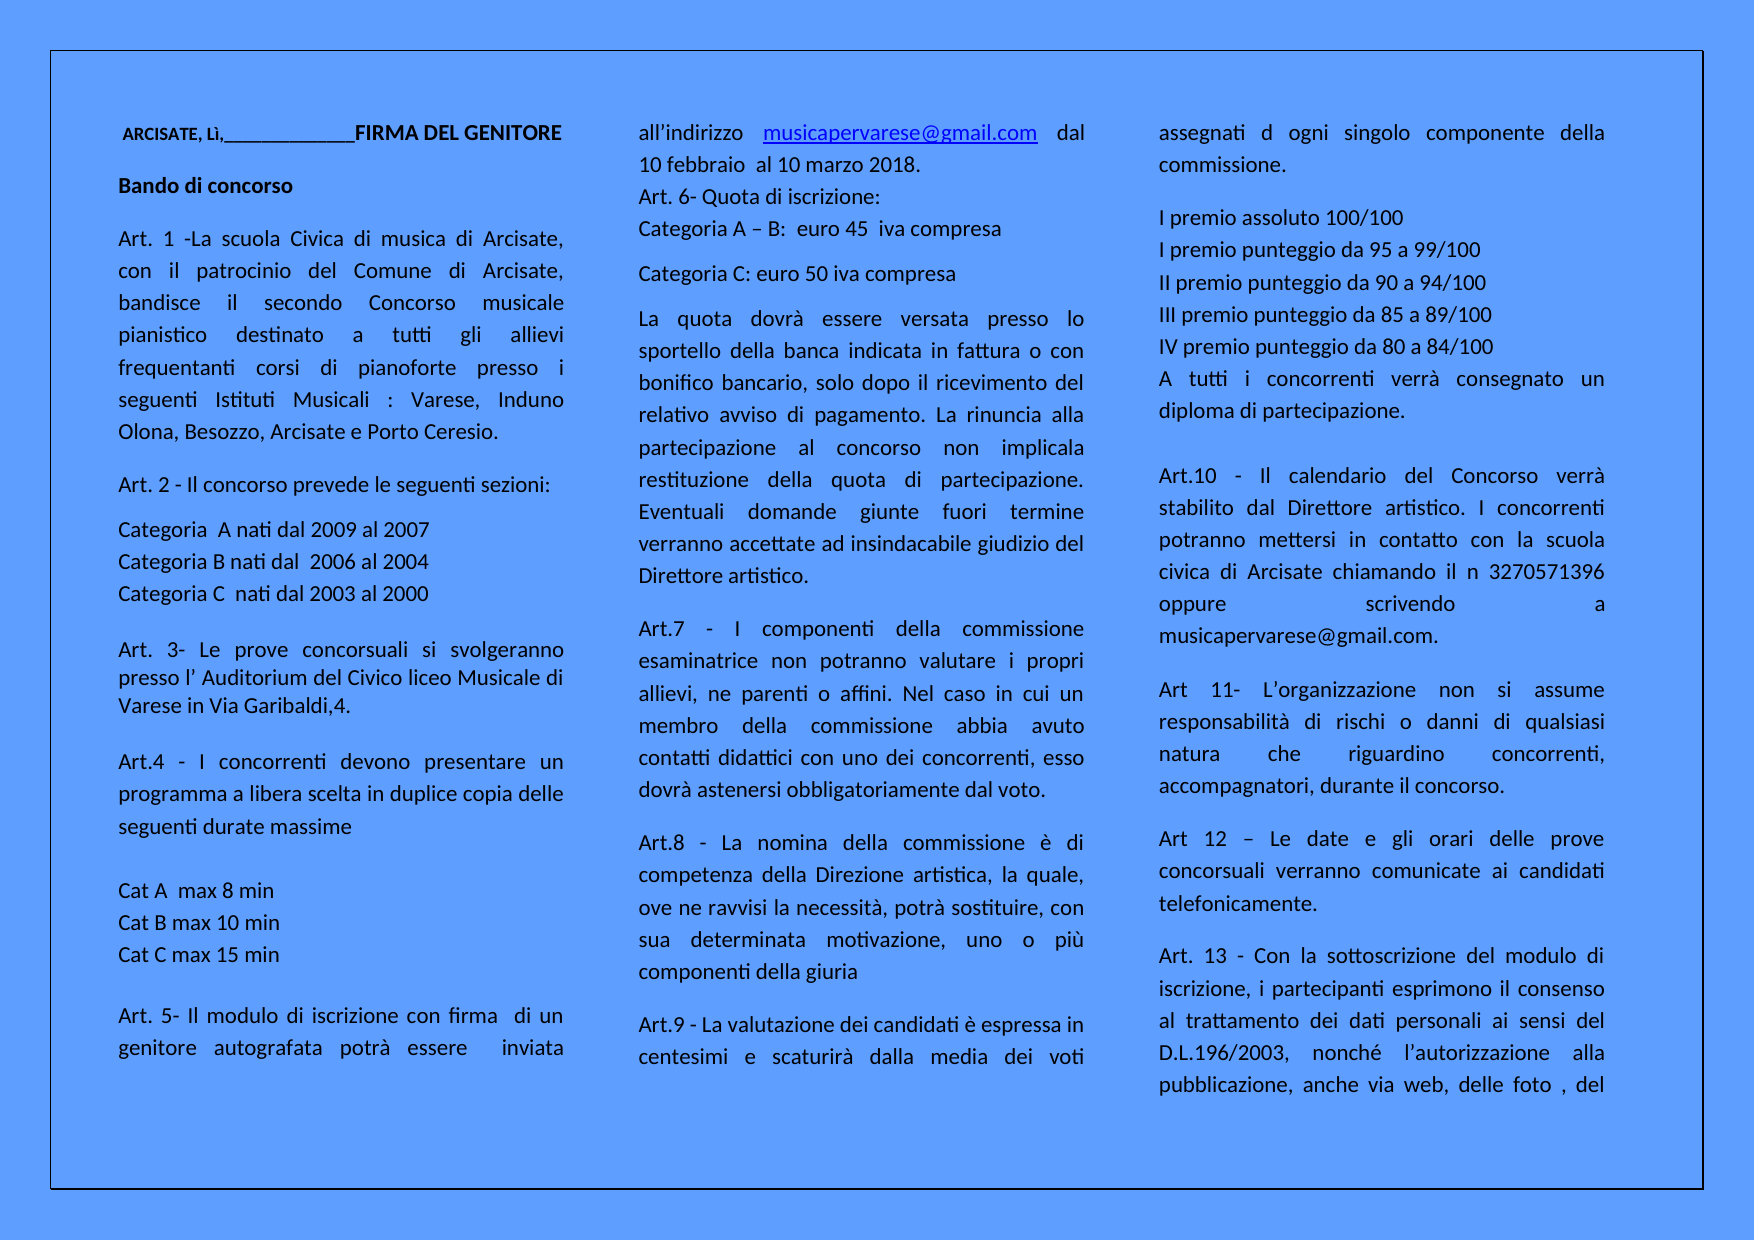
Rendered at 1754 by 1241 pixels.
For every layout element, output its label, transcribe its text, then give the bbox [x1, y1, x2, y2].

text Cat A max 8 min [118, 876, 564, 904]
text Categoria C nati dal 2003 al 2000 [118, 579, 564, 607]
text Categoria C: euro 50 iva compresa [638, 259, 1085, 287]
text Art.9 - La valutazione dei candidati è espressa in centesimi e scaturirà dalla media dei voti assegnati d ogni singolo componente della commissione. [638, 1010, 1085, 1070]
text III premio punteggio da 85 a 89/100 [1159, 300, 1605, 328]
text Categoria A – B: euro 45 iva compresa [638, 214, 1085, 243]
text Categoria B nati dal 2006 al 2004 [118, 547, 564, 575]
text Art. 6- Quota di iscrizione: [638, 182, 1085, 210]
text Art.10 - Il calendario del Concorso verrà stabilito dal Direttore artistico. I concorrenti potranno mettersi in contatto con la scuola civica di Arcisate chiamando il n 3270571396 oppure scrivendo a musicapervarese@gmail.com. [1159, 461, 1605, 650]
text Cat B max 10 min [118, 908, 564, 936]
text Art.9 - La valutazione dei candidati è espressa in centesimi e scaturirà dalla media dei voti assegnati d ogni singolo componente della commissione. [1159, 118, 1605, 178]
text Art.8 - La nomina della commissione è di competenza della Direzione artistica, la quale, ove ne ravvisi la necessità, potrà sostituire, con sua determinata motivazione, uno o più componenti della giuria [638, 828, 1085, 985]
text La quota dovrà essere versata presso lo sportello della banca indicata in fattura o con bonifico bancario, solo dopo il ricevimento del relativo avviso di pagamento. La rinuncia alla partecipazione al concorso non implicala restituzione della quota di partecipazione. Eventuali domande giunte fuori termine verranno accettate ad insindacabile giudizio del Direttore artistico. [638, 304, 1085, 589]
text Art. 3- Le prove concorsuali si svolgeranno presso l’ Auditorium del Civico liceo Musicale di Varese in Via Garibaldi,4. [118, 635, 564, 719]
text Art. 5- Il modulo di iscrizione con firma di un genitore autografata potrà essere inviata all’indirizzo musicapervarese@gmail.com dal 10 febbraio al 10 marzo 2018. [638, 118, 1085, 178]
text Art.7 - I componenti della commissione esaminatrice non potranno valutare i propri allievi, ne parenti o affini. Nel caso in cui un membro della commissione abbia avuto contatti didattici con uno dei concorrenti, esso dovrà astenersi obbligatoriamente dal voto. [638, 614, 1085, 803]
text Art 11- L’organizzazione non si assume responsabilità di rischi o danni di qualsiasi natura che riguardino concorrenti, accompagnatori, durante il concorso. [1159, 675, 1605, 799]
text Art. 1 -La scuola Civica di musica di Arcisate, con il patrocinio del Comune di Arcisate, bandisce il secondo Concorso musicale pianistico destinato a tutti gli allievi frequentanti corsi di pianoforte presso i seguenti Istituti Musicali : Varese, Induno Olona, Besozzo, Arcisate e Porto Ceresio. [118, 224, 564, 445]
text I premio assoluto 100/100 [1159, 203, 1605, 231]
text I premio punteggio da 95 a 99/100 [1159, 235, 1605, 263]
text A tutti i concorrenti verrà consegnato un diploma di partecipazione. [1159, 364, 1605, 424]
text Art. 5- Il modulo di iscrizione con firma di un genitore autografata potrà essere inviata all’indirizzo musicapervarese@gmail.com dal 10 febbraio al 10 marzo 2018. [118, 1001, 564, 1061]
text Art. 2 - Il concorso prevede le seguenti sezioni: [118, 470, 564, 498]
text Bando di concorso [118, 171, 564, 199]
text ARCISATE, Lì,______________FIRMA DEL GENITORE [118, 118, 564, 146]
text Art 12 – Le date e gli orari delle prove concorsuali verranno comunicate ai candidati telefonicamente. [1159, 824, 1605, 917]
text Art.4 - I concorrenti devono presentare un programma a libera scelta in duplice copia delle seguenti durate massime [118, 747, 564, 840]
text Cat C max 15 min [118, 941, 564, 968]
text Categoria A nati dal 2009 al 2007 [118, 515, 564, 543]
text II premio punteggio da 90 a 94/100 [1159, 268, 1605, 296]
text IV premio punteggio da 80 a 84/100 [1159, 332, 1605, 360]
